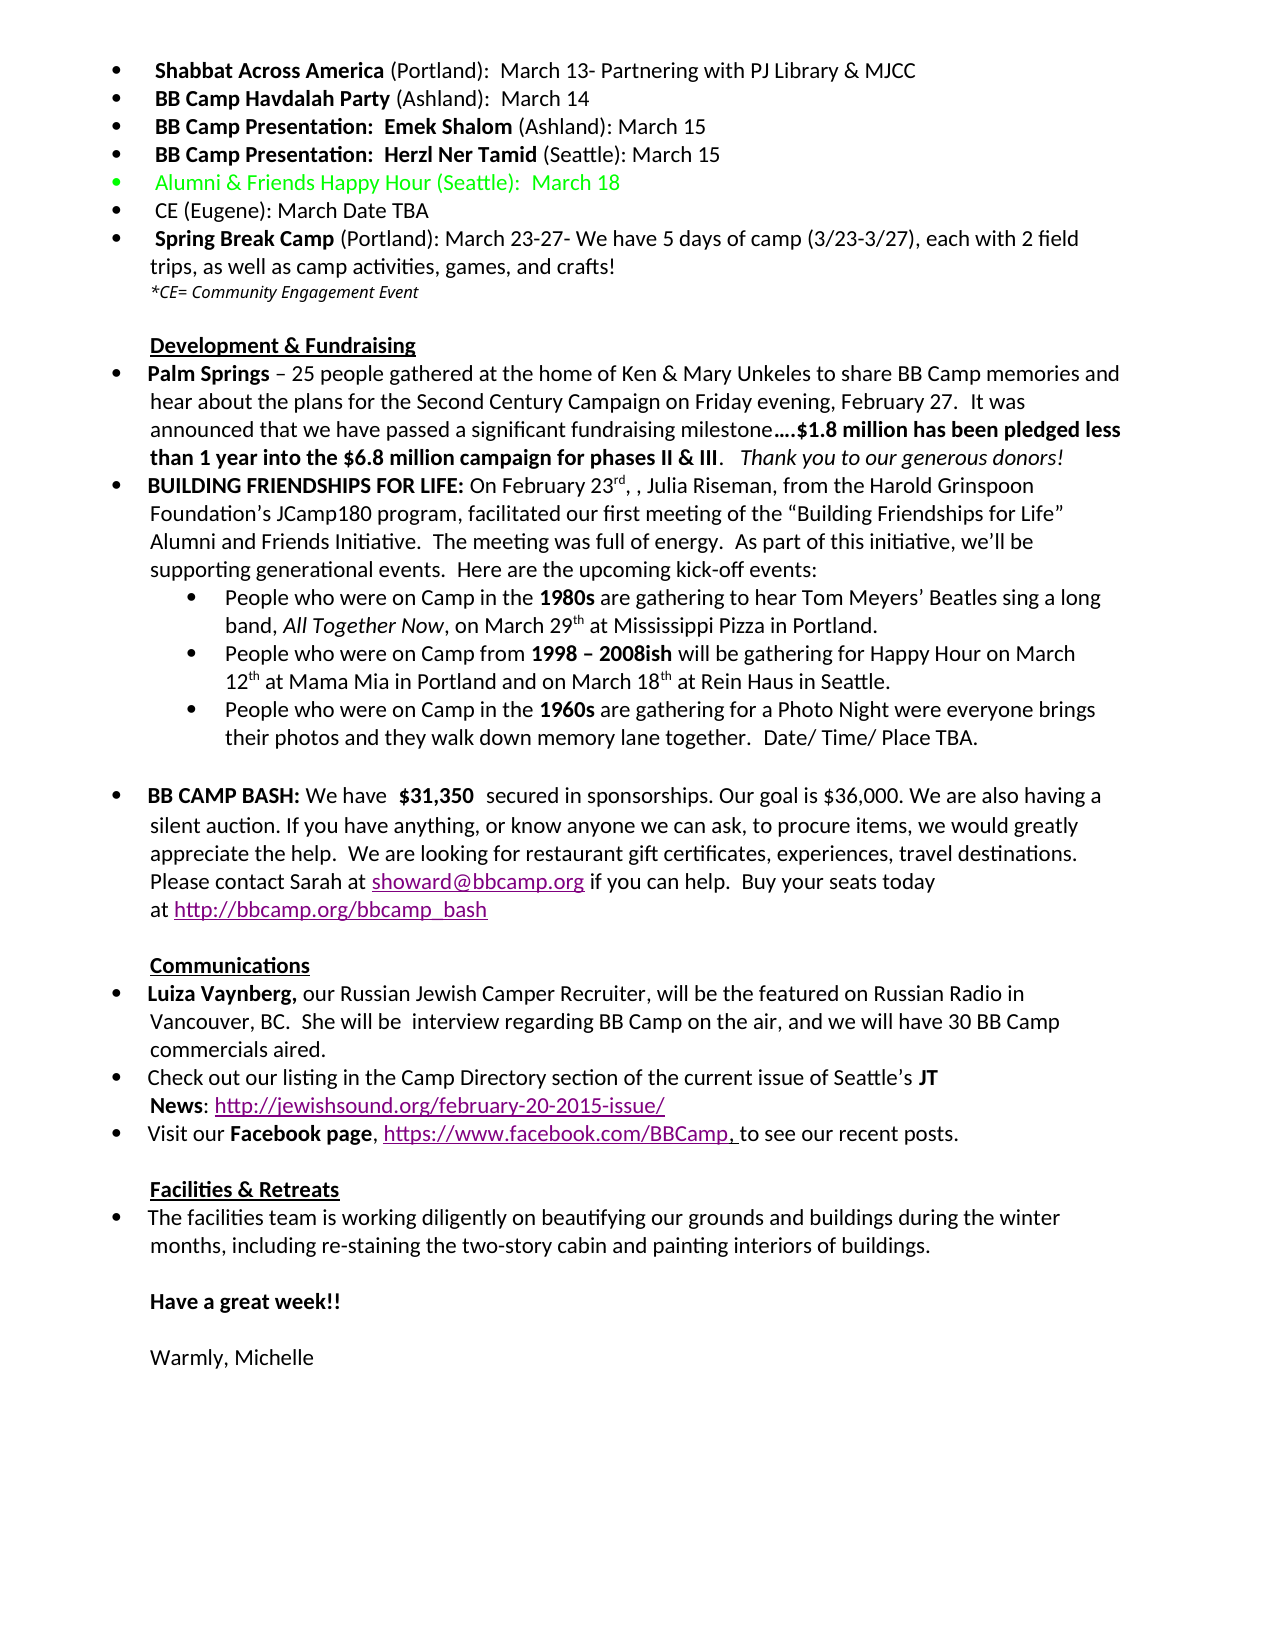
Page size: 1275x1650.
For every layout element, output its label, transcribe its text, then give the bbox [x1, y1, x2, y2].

text  BUILDING FRIENDSHIPS FOR LIFE: On February 23rd, , Julia Riseman, from the Harold Grinspoon Foundation’s JCamp180 program, facilitated our first meeting of the “Building Friendships for Life” Alumni and Friends Initiative. The meeting was full of energy. As part of this initiative, we’ll be supporting generational events. Here are the upcoming kick-off events: [112, 471, 1125, 583]
list People who were on Camp in the 1980s are gathering to hear Tom Meyers’ Beatles sing a long band, All Together Now, on March 29th at Mississippi Pizza in Portland. [187, 583, 1125, 639]
text  Spring Break Camp (Portland): March 23-27- We have 5 days of camp (3/23-3/27), each with 2 field trips, as well as camp activities, games, and crafts! [112, 224, 1125, 280]
text Facilities & Retreats [150, 1175, 1125, 1203]
list People who were on Camp in the 1960s are gathering for a Photo Night were everyone brings their photos and they walk down memory lane together. Date/ Time/ Place TBA. [187, 695, 1125, 751]
text  BB Camp Presentation: Emek Shalom (Ashland): March 15 [112, 112, 1125, 140]
text  Check out our listing in the Camp Directory section of the current issue of Seattle’s JT News: http://jewishsound.org/february-20-2015-issue/ [112, 1063, 1125, 1119]
text  Alumni & Friends Happy Hour (Seattle): March 18 [112, 168, 1125, 196]
text  BB Camp Presentation: Herzl Ner Tamid (Seattle): March 15 [112, 140, 1125, 168]
text  BB CAMP BASH: We have $31,350 secured in sponsorships. Our goal is $36,000. We are also having a silent auction. If you have anything, or know anyone we can ask, to procure items, we would greatly appreciate the help. We are looking for restaurant gift certificates, experiences, travel destinations. Please contact Sarah at showard@bbcamp.org if you can help. Buy your seats today at http://bbcamp.org/bbcamp_bash [112, 779, 1125, 923]
text Development & Fundraising [150, 331, 1125, 359]
text  The facilities team is working diligently on beautifying our grounds and buildings during the winter months, including re-staining the two-story cabin and painting interiors of buildings. [112, 1203, 1125, 1259]
text  Visit our Facebook page, https://www.facebook.com/BBCamp, to see our recent posts. [112, 1119, 1125, 1147]
text Communications [150, 951, 1125, 979]
text Have a great week!! [150, 1287, 1125, 1315]
text Warmly, Michelle [150, 1343, 1125, 1371]
list People who were on Camp from 1998 – 2008ish will be gathering for Happy Hour on March 12th at Mama Mia in Portland and on March 18th at Rein Haus in Seattle. [187, 639, 1125, 695]
text  CE (Eugene): March Date TBA [112, 196, 1125, 224]
text *CE= Community Engagement Event [150, 280, 1125, 303]
text  Luiza Vaynberg, our Russian Jewish Camper Recruiter, will be the featured on Russian Radio in Vancouver, BC. She will be interview regarding BB Camp on the air, and we will have 30 BB Camp commercials aired. [112, 979, 1125, 1063]
text  Palm Springs – 25 people gathered at the home of Ken & Mary Unkeles to share BB Camp memories and hear about the plans for the Second Century Campaign on Friday evening, February 27. It was announced that we have passed a significant fundraising milestone….$1.8 million has been pledged less than 1 year into the $6.8 million campaign for phases II & III. Thank you to our generous donors! [112, 359, 1125, 471]
text  BB Camp Havdalah Party (Ashland): March 14 [112, 84, 1125, 112]
text  Shabbat Across America (Portland): March 13- Partnering with PJ Library & MJCC [112, 56, 1125, 84]
